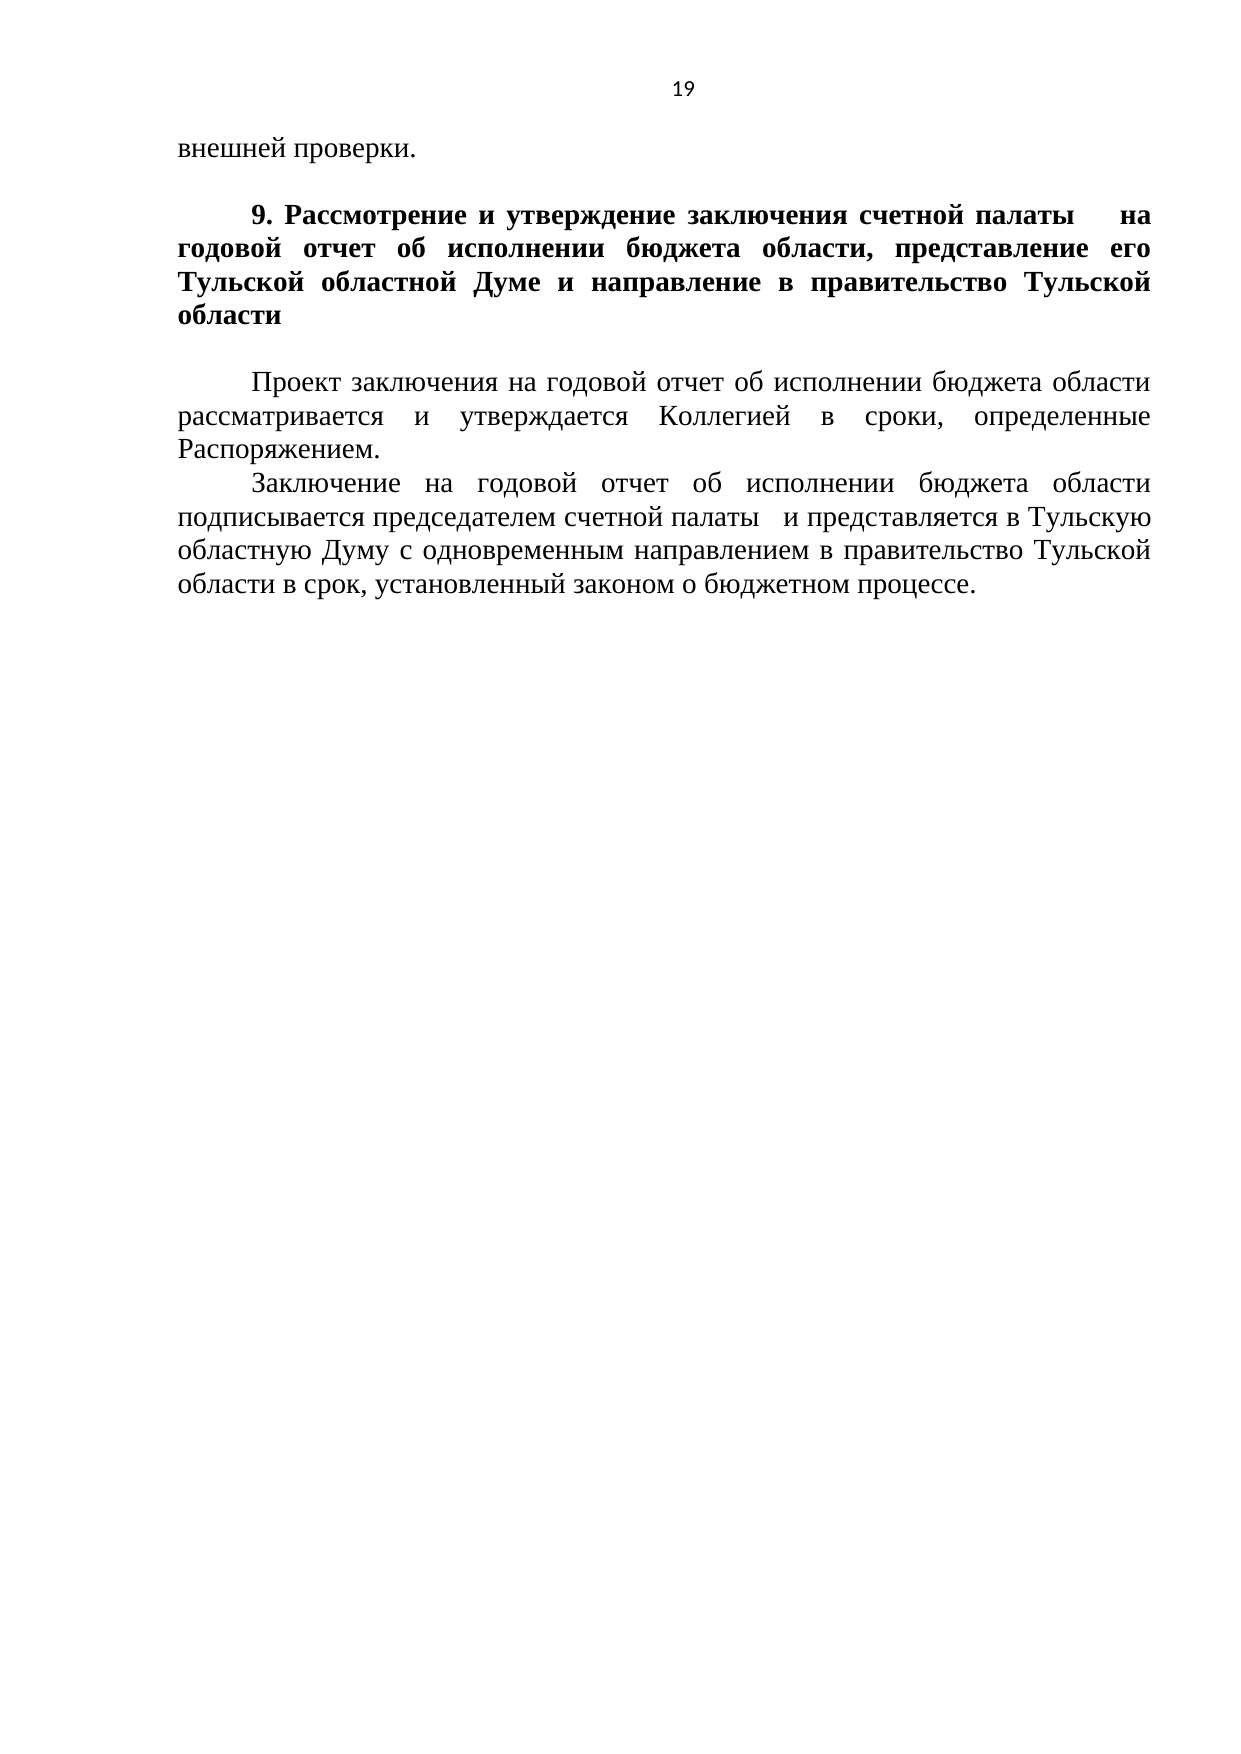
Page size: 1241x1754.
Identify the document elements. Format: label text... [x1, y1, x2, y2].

text 9. Рассмотрение и утверждение заключения счетной палаты на годовой отчет об исполнении бюджета области, представление его Тульской областной Думе и направление в правительство Тульской области [177, 197, 1152, 331]
text Проект заключения на годовой отчет об исполнении бюджета области рассматривается и утверждается Коллегией в сроки, определенные Распоряжением. [177, 364, 1152, 465]
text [177, 130, 1152, 163]
text Заключение на годовой отчет об исполнении бюджета области подписывается председателем счетной палаты и представляется в Тульскую областную Думу с одновременным направлением в правительство Тульской области в срок, установленный законом о бюджетном процессе. [177, 465, 1152, 599]
